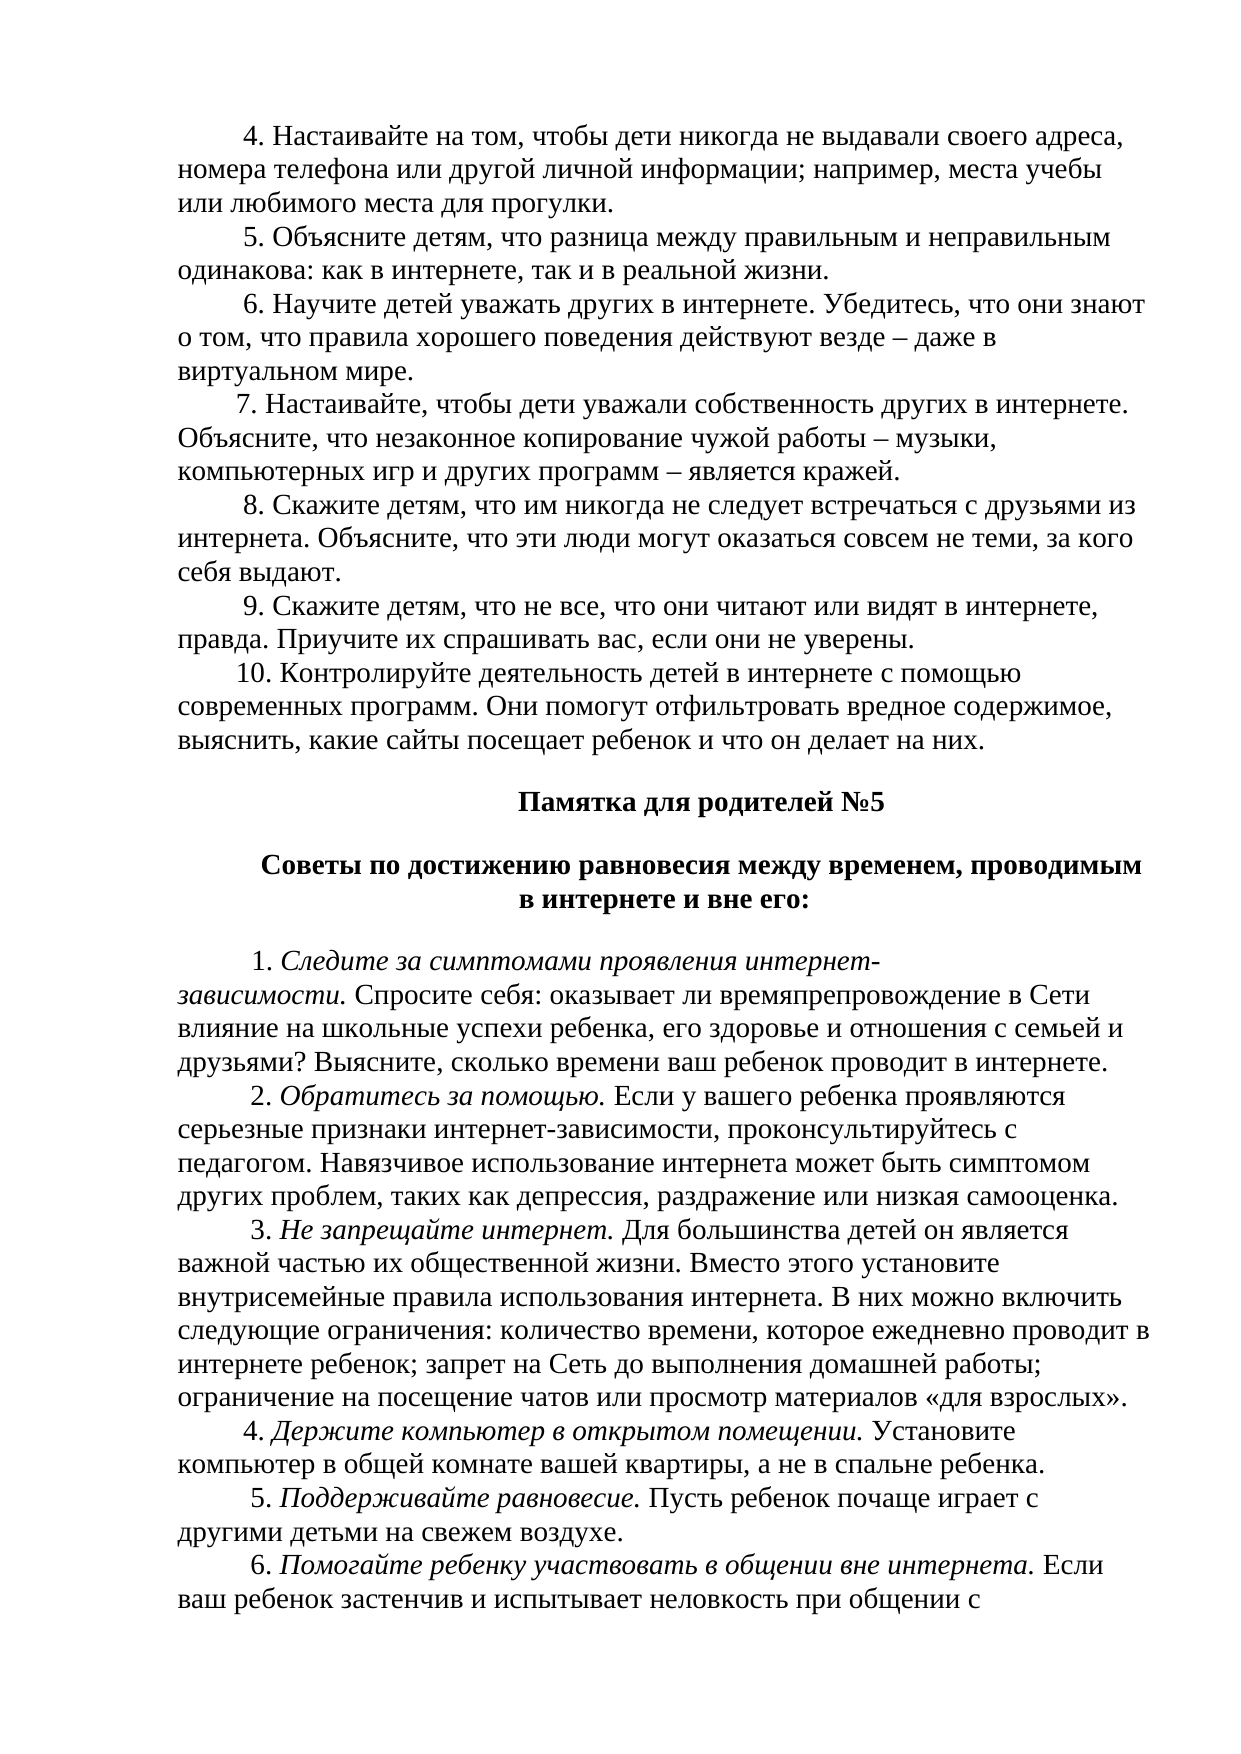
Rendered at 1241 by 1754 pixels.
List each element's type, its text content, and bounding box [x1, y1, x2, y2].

text Советы по достижению равновесия между временем, проводимым в интернете и вне его: [177, 847, 1152, 914]
text Памятка для родителей №5 [177, 784, 1152, 818]
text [177, 118, 1152, 755]
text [177, 943, 1152, 1614]
